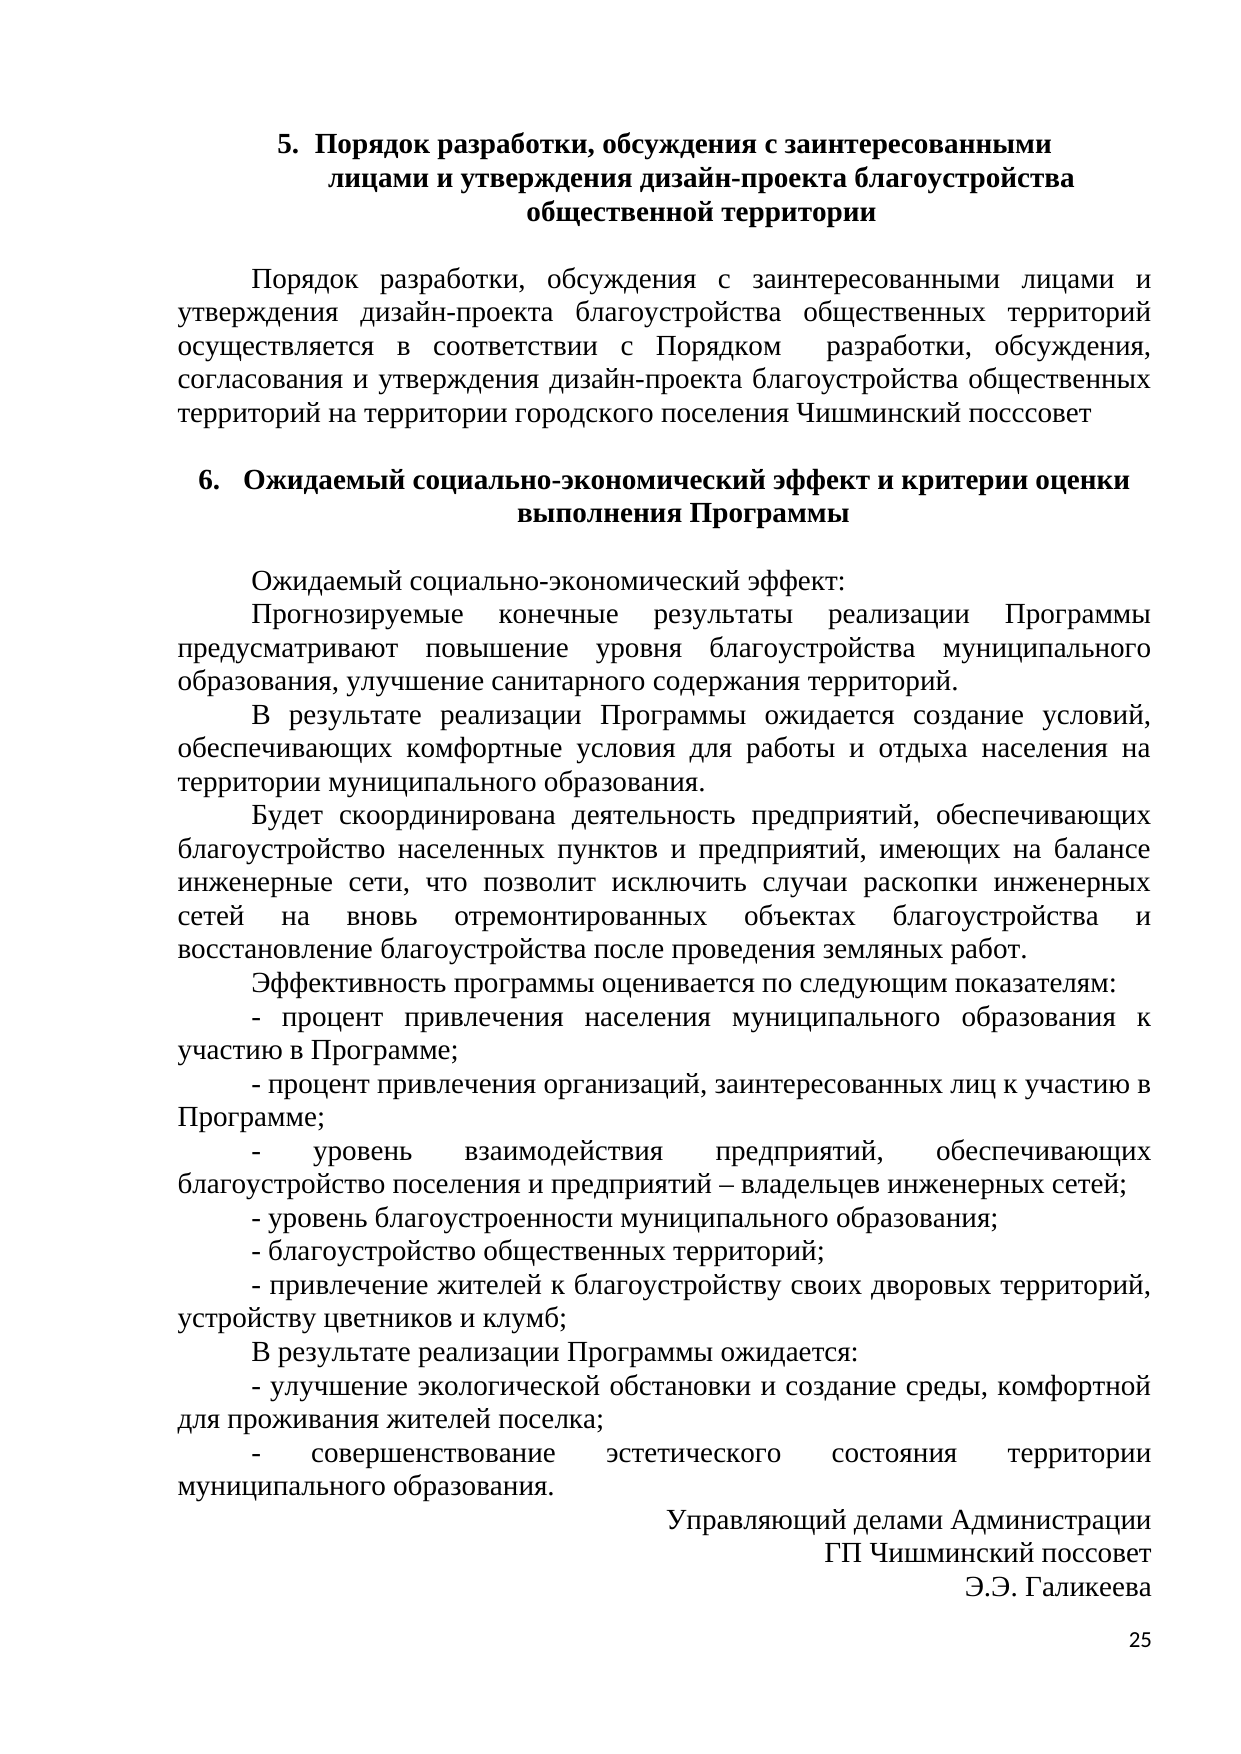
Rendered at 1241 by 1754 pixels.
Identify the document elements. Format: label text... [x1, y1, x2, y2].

text ГП Чишминский поссовет [177, 1535, 1152, 1569]
text - благоустройство общественных территорий; [177, 1233, 1152, 1267]
text - улучшение экологической обстановки и создание среды, комфортной для проживания жителей поселка; [177, 1368, 1152, 1435]
text Ожидаемый социально-экономический эффект: [177, 563, 1152, 596]
text - процент привлечения населения муниципального образования к участию в Программе; [177, 999, 1152, 1066]
text В результате реализации Программы ожидается: [177, 1334, 1152, 1368]
text Э.Э. Галикеева [177, 1569, 1152, 1602]
text Порядок разработки, обсуждения с заинтересованными лицами и утверждения дизайн-проекта благоустройства общественных территорий осуществляется в соответствии с Порядком разработки, обсуждения, согласования и утверждения дизайн-проекта благоустройства общественных территорий на территории городского поселения Чишминский посссовет [177, 261, 1152, 428]
text Будет скоординирована деятельность предприятий, обеспечивающих благоустройство населенных пунктов и предприятий, имеющих на балансе инженерные сети, что позволит исключить случаи раскопки инженерных сетей на вновь отремонтированных объектах благоустройства и восстановление благоустройства после проведения земляных работ. [177, 797, 1152, 965]
list Ожидаемый социально-экономический эффект и критерии оценки выполнения Программы [177, 462, 1152, 529]
text Управляющий делами Администрации [177, 1502, 1152, 1535]
text Эффективность программы оценивается по следующим показателям: [177, 965, 1152, 999]
text Прогнозируемые конечные результаты реализации Программы предусматривают повышение уровня благоустройства муниципального образования, улучшение санитарного содержания территорий. [177, 596, 1152, 697]
text - уровень взаимодействия предприятий, обеспечивающих благоустройство поселения и предприятий – владельцев инженерных сетей; [177, 1133, 1152, 1200]
list Порядок разработки, обсуждения с заинтересованными [177, 127, 1152, 160]
text - процент привлечения организаций, заинтересованных лиц к участию в Программе; [177, 1066, 1152, 1133]
text - уровень благоустроенности муниципального образования; [177, 1200, 1152, 1233]
text - совершенствование эстетического состояния территории муниципального образования. [177, 1435, 1152, 1502]
text - привлечение жителей к благоустройству своих дворовых территорий, устройству цветников и клумб; [177, 1267, 1152, 1334]
text В результате реализации Программы ожидается создание условий, обеспечивающих комфортные условия для работы и отдыха населения на территории муниципального образования. [177, 697, 1152, 797]
text общественной территории [177, 194, 1152, 227]
text лицами и утверждения дизайн-проекта благоустройства [177, 160, 1152, 194]
